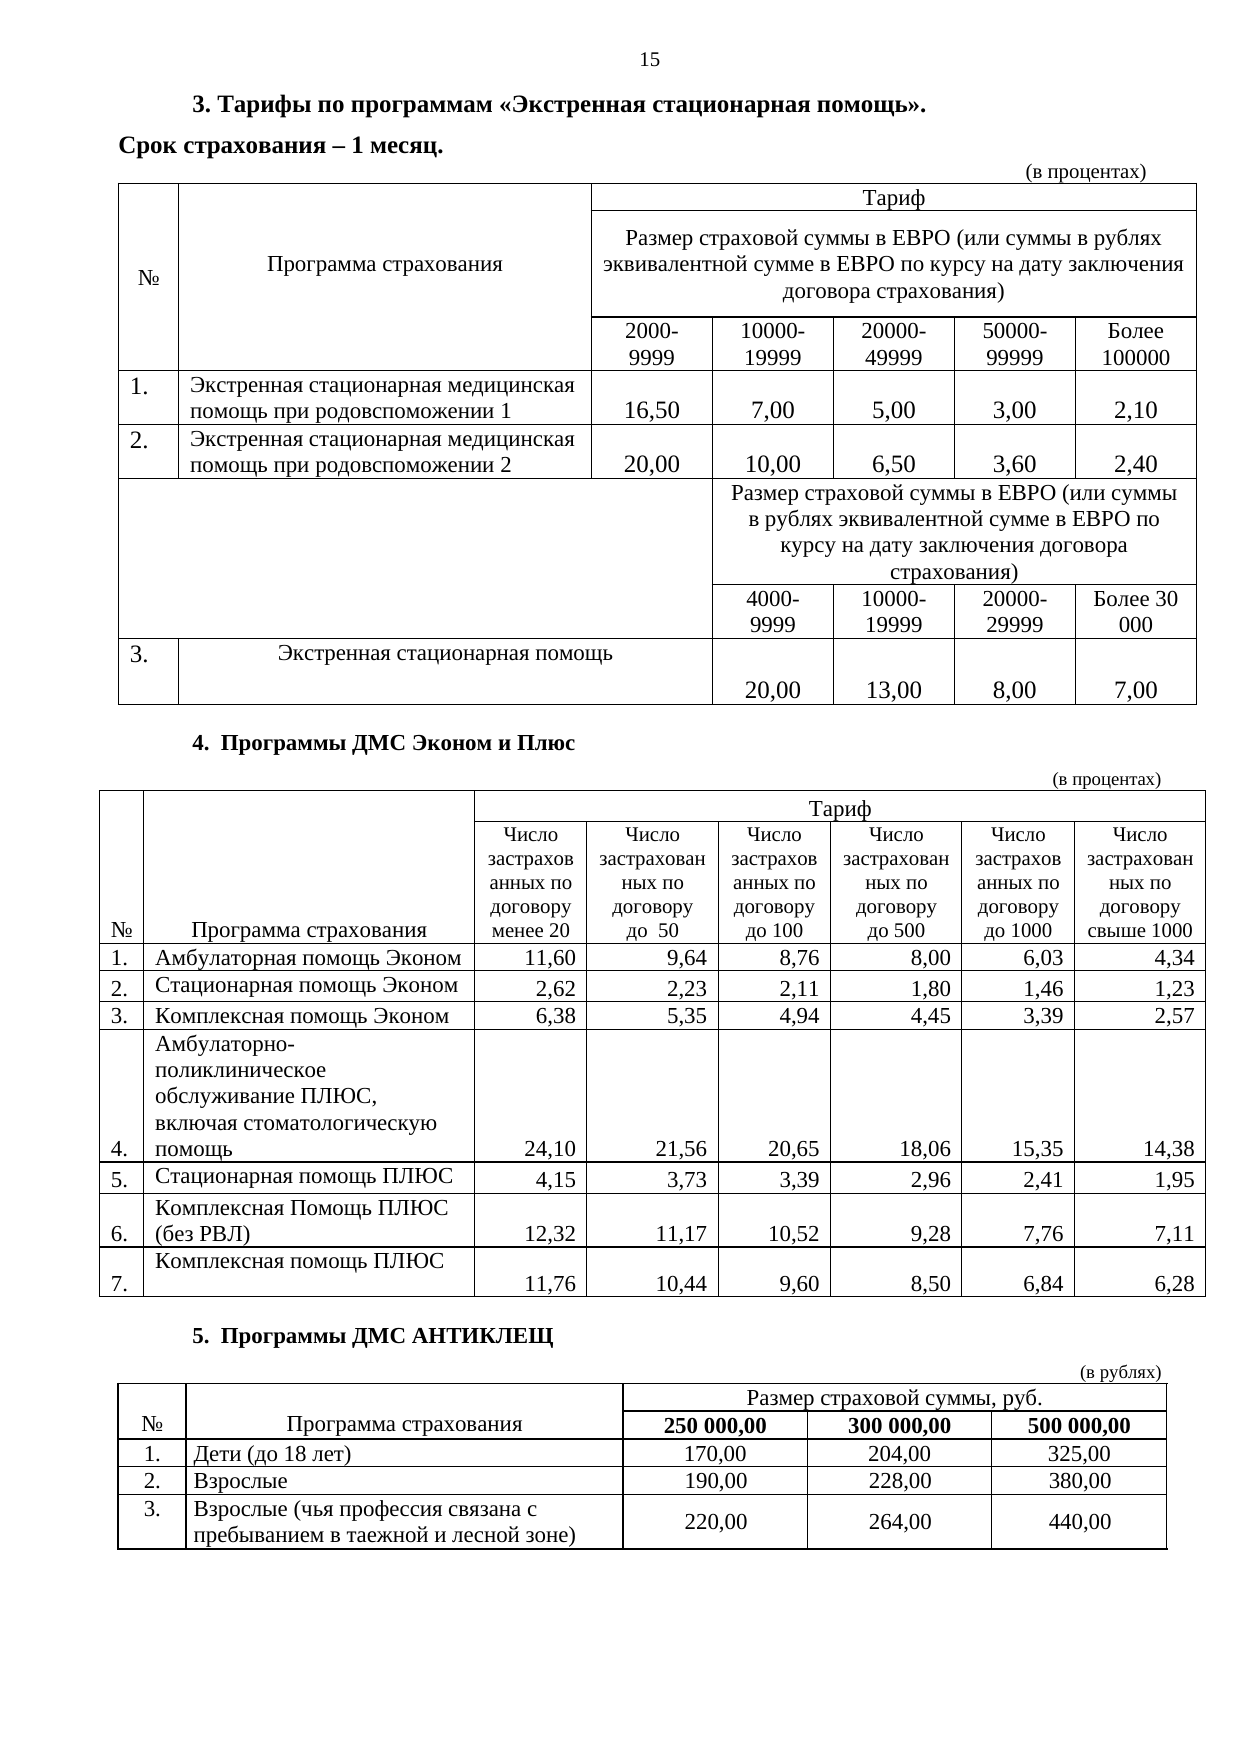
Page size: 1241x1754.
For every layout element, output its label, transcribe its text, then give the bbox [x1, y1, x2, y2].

table_cell 21,56 [587, 1030, 718, 1161]
table_cell 6,50 [834, 425, 954, 478]
table_cell Стационарная помощь Эконом [144, 971, 474, 1001]
table_cell 1. [119, 371, 178, 424]
table_cell 2,41 [962, 1163, 1074, 1193]
table_cell 13,00 [834, 639, 954, 703]
table_cell [100, 944, 143, 970]
text (в процентах) [118, 768, 1161, 790]
table_cell Размер страховой суммы в ЕВРО (или суммы в рублях эквивалентной сумме в ЕВРО по курсу на дату заключения договора страхования) [592, 211, 1196, 316]
table_cell 10,52 [719, 1194, 830, 1246]
table_cell 204,00 [808, 1440, 991, 1466]
table_cell 228,00 [808, 1467, 991, 1493]
table_cell 4,34 [1075, 944, 1205, 970]
table_cell Дети (до 18 лет) [187, 1440, 622, 1466]
table_header Тариф [475, 791, 1205, 821]
table_cell 2,40 [1076, 425, 1196, 478]
table_cell 2,96 [831, 1163, 961, 1193]
table_cell [100, 1248, 143, 1296]
table_cell 2,57 [1075, 1002, 1205, 1028]
table_cell 8,00 [955, 639, 1075, 703]
table_cell [100, 971, 143, 1001]
table_cell Стационарная помощь ПЛЮС [144, 1163, 474, 1193]
table_cell 380,00 [992, 1467, 1166, 1493]
table_cell 14,38 [1075, 1030, 1205, 1161]
table_header Программа страхования [179, 184, 591, 370]
table_cell 1. [119, 1440, 185, 1466]
table_cell 11,17 [587, 1194, 718, 1246]
table_cell 300 000,00 [808, 1412, 991, 1438]
table_cell 2000-9999 [592, 318, 712, 370]
table_cell 6,03 [962, 944, 1074, 970]
table_cell 1,46 [962, 971, 1074, 1001]
table_cell 50000-99999 [955, 318, 1075, 370]
table_cell Число застрахованных по договору до 1000 [962, 822, 1074, 942]
table_cell [119, 479, 712, 638]
table_cell 5,35 [587, 1002, 718, 1028]
table_cell 3,39 [719, 1163, 830, 1193]
table_cell 9,60 [719, 1248, 830, 1296]
table_cell 6,38 [475, 1002, 586, 1028]
table_cell 10000-19999 [834, 585, 954, 638]
table_header Программа страхования [144, 791, 474, 942]
table_cell 10,44 [587, 1248, 718, 1296]
table_cell Число застрахованных по договору до 500 [831, 822, 961, 942]
table_cell Размер страховой суммы в ЕВРО (или суммы в рублях эквивалентной сумме в ЕВРО по курсу на дату заключения договора страхования) [713, 479, 1196, 584]
table_cell 3,73 [587, 1163, 718, 1193]
table_cell Число застрахованных по договору до 50 [587, 822, 718, 942]
table_header № [100, 791, 143, 942]
table_cell 4,45 [831, 1002, 961, 1028]
table_cell Экстренная стационарная медицинская помощь при родовспоможении 1 [179, 371, 591, 424]
table_cell Число застрахованных по договору до 100 [719, 822, 830, 942]
table_cell 20000-29999 [955, 585, 1075, 638]
table_cell 20000-49999 [834, 318, 954, 370]
table_header Размер страховой суммы, руб. [624, 1384, 1166, 1410]
table_cell 10000-19999 [713, 318, 833, 370]
table_cell 18,06 [831, 1030, 961, 1161]
table_cell 170,00 [624, 1440, 807, 1466]
table_cell 2. [119, 425, 178, 478]
table_cell Более 30 000 [1076, 585, 1196, 638]
table_cell Амбулаторно-поликлиническое обслуживание ПЛЮС, включая стоматологическую помощь [144, 1030, 474, 1161]
table_cell 11,60 [475, 944, 586, 970]
table_cell 2,23 [587, 971, 718, 1001]
table_cell 4,15 [475, 1163, 586, 1193]
table_cell 7,00 [1076, 639, 1196, 703]
table_header Тариф [592, 184, 1196, 210]
table_cell Число застрахованных по договору менее 20 [475, 822, 586, 942]
table_cell 440,00 [992, 1495, 1166, 1548]
table_cell 9,64 [587, 944, 718, 970]
table_cell Амбулаторная помощь Эконом [144, 944, 474, 970]
table_cell Экстренная стационарная помощь [179, 639, 712, 703]
table_cell [100, 1194, 143, 1246]
text 4. Программы ДМС Эконом и Плюс [118, 729, 1181, 756]
table_cell Число застрахованных по договору свыше 1000 [1075, 822, 1205, 942]
table_cell 8,00 [831, 944, 961, 970]
table_cell Взрослые [187, 1467, 622, 1493]
table_cell 2. [119, 1467, 185, 1493]
table_cell 3. [119, 1495, 185, 1548]
table_cell 8,50 [831, 1248, 961, 1296]
table_cell 3,39 [962, 1002, 1074, 1028]
table_cell 20,00 [592, 425, 712, 478]
table_cell Более 100000 [1076, 318, 1196, 370]
table_cell 20,65 [719, 1030, 830, 1161]
table_cell 250 000,00 [624, 1412, 807, 1438]
table_cell 3. [119, 639, 178, 703]
text (в процентах) [118, 159, 1146, 183]
table_header № [119, 1384, 185, 1438]
table_cell 16,50 [592, 371, 712, 424]
table_cell 1,23 [1075, 971, 1205, 1001]
table_cell 500 000,00 [992, 1412, 1166, 1438]
table_cell 2,11 [719, 971, 830, 1001]
table_cell 6,28 [1075, 1248, 1205, 1296]
table_cell 1,80 [831, 971, 961, 1001]
table_cell 20,00 [713, 639, 833, 703]
text 5. Программы ДМС АНТИКЛЕЩ [118, 1322, 1181, 1348]
table_cell [100, 1030, 143, 1161]
table_cell 9,28 [831, 1194, 961, 1246]
table_cell 7,00 [713, 371, 833, 424]
table_cell 5,00 [834, 371, 954, 424]
table_cell 190,00 [624, 1467, 807, 1493]
table_cell 7,11 [1075, 1194, 1205, 1246]
table_cell Взрослые (чья профессия связана с пребыванием в таежной и лесной зоне) [187, 1495, 622, 1548]
table_cell 1,95 [1075, 1163, 1205, 1193]
table_cell 15,35 [962, 1030, 1074, 1161]
table_cell Экстренная стационарная медицинская помощь при родовспоможении 2 [179, 425, 591, 478]
table_cell 325,00 [992, 1440, 1166, 1466]
table_cell 3,00 [955, 371, 1075, 424]
table_cell [100, 1002, 143, 1028]
table_cell 7,76 [962, 1194, 1074, 1246]
table_cell 264,00 [808, 1495, 991, 1548]
table_cell 2,62 [475, 971, 586, 1001]
table_cell 3,60 [955, 425, 1075, 478]
table_cell 10,00 [713, 425, 833, 478]
text (в рублях) [118, 1361, 1161, 1382]
table_cell 24,10 [475, 1030, 586, 1161]
table_cell 220,00 [624, 1495, 807, 1548]
table_cell 8,76 [719, 944, 830, 970]
table_cell 2,10 [1076, 371, 1196, 424]
table_cell 6,84 [962, 1248, 1074, 1296]
text Срок страхования – 1 месяц. [118, 130, 1146, 159]
table_cell 12,32 [475, 1194, 586, 1246]
table_cell Комплексная Помощь ПЛЮС (без РВЛ) [144, 1194, 474, 1246]
table_header Программа страхования [187, 1384, 622, 1438]
table_cell 11,76 [475, 1248, 586, 1296]
table_cell Комплексная помощь ПЛЮС [144, 1248, 474, 1296]
text 3. Тарифы по программам «Экстренная стационарная помощь». [118, 89, 1181, 117]
table_cell 4,94 [719, 1002, 830, 1028]
table_cell [100, 1163, 143, 1193]
table_header № [119, 184, 178, 370]
table_cell Комплексная помощь Эконом [144, 1002, 474, 1028]
table_cell 4000-9999 [713, 585, 833, 638]
